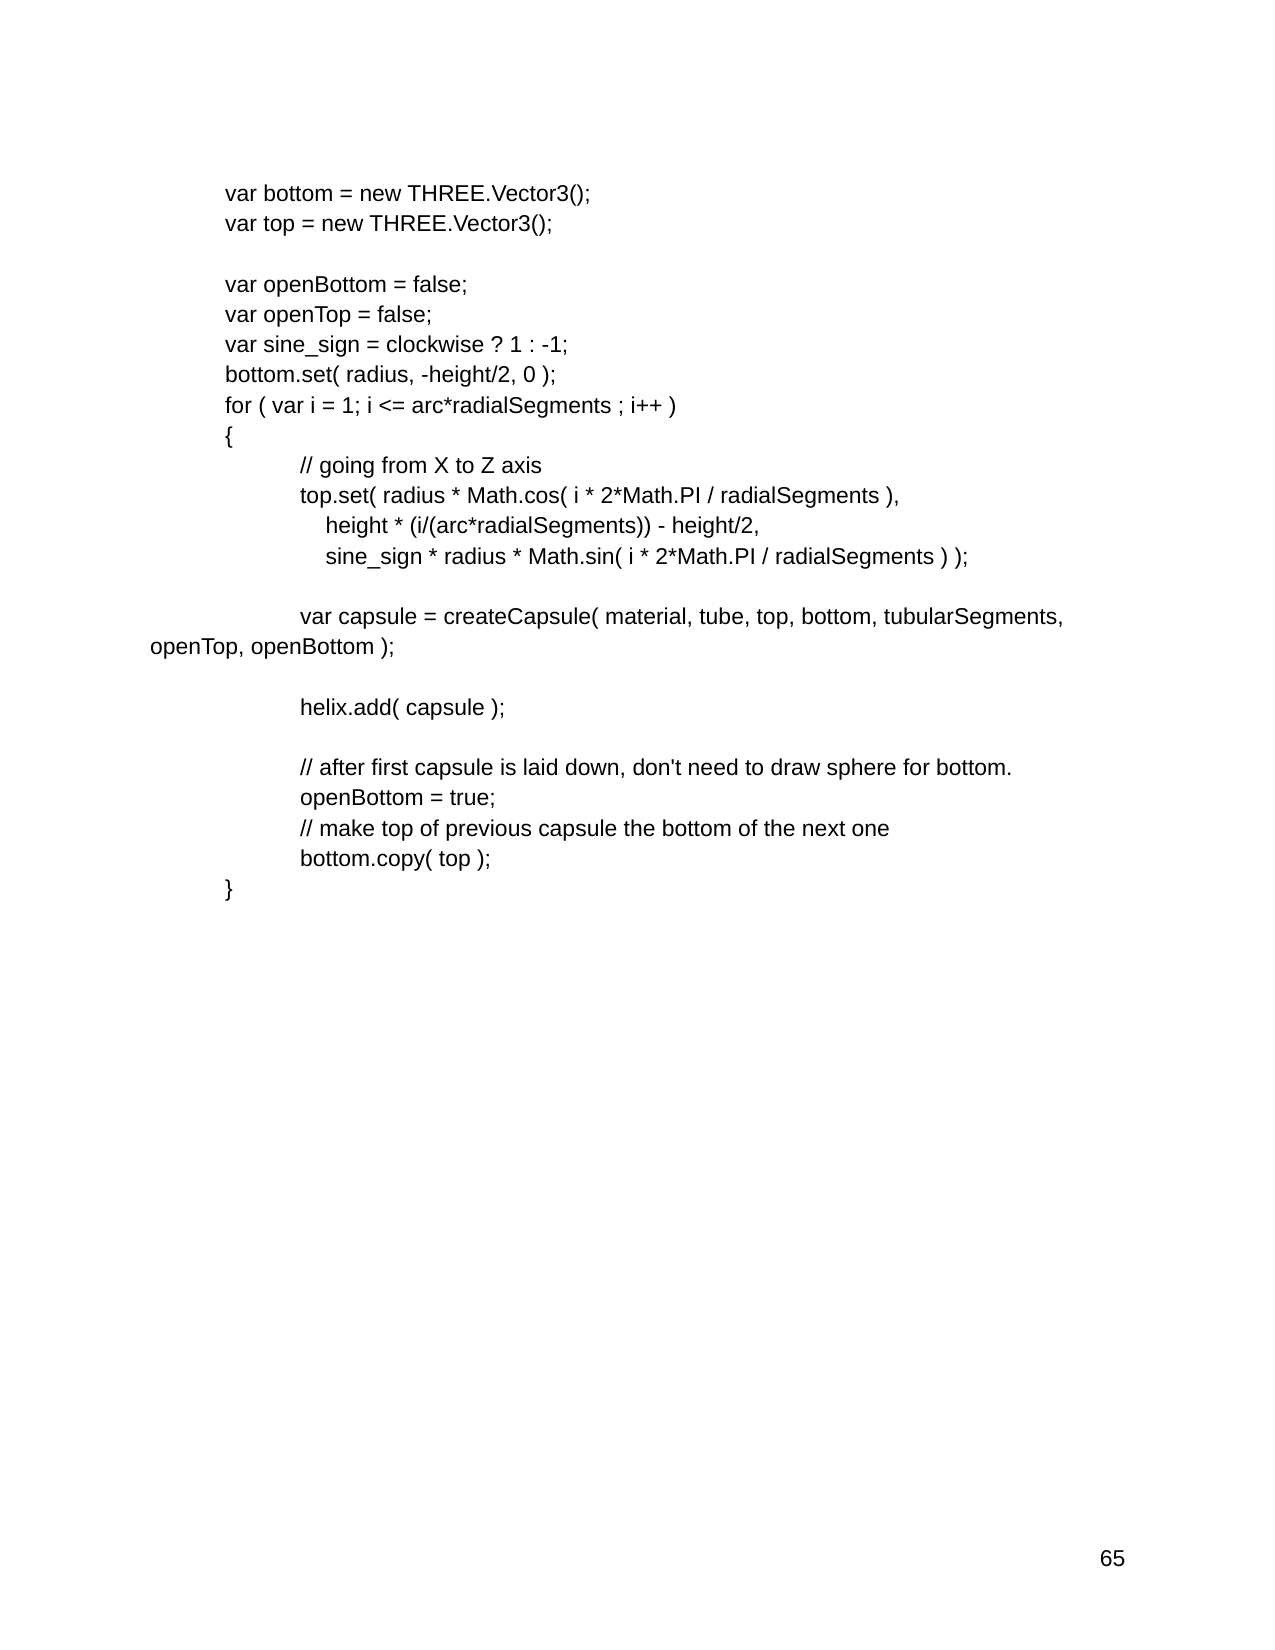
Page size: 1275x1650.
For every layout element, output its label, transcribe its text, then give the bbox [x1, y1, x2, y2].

text openBottom = true; [150, 784, 1125, 811]
text bottom.copy( top ); [150, 845, 1125, 871]
text var bottom = new THREE.Vector3(); [150, 180, 1125, 207]
text // after first capsule is laid down, don't need to draw sphere for bottom. [150, 754, 1125, 781]
text // make top of previous capsule the bottom of the next one [150, 814, 1125, 841]
text } [150, 875, 1125, 901]
text { [150, 422, 1125, 448]
text // going from X to Z axis [150, 452, 1125, 478]
text var openBottom = false; [150, 271, 1125, 297]
text helix.add( capsule ); [150, 694, 1125, 720]
text var sine_sign = clockwise ? 1 : -1; [150, 331, 1125, 358]
text var openTop = false; [150, 301, 1125, 327]
text sine_sign * radius * Math.sin( i * 2*Math.PI / radialSegments ) ); [150, 543, 1125, 569]
text for ( var i = 1; i <= arc*radialSegments ; i++ ) [150, 392, 1125, 418]
text bottom.set( radius, -height/2, 0 ); [150, 361, 1125, 388]
text height * (i/(arc*radialSegments)) - height/2, [150, 512, 1125, 539]
text top.set( radius * Math.cos( i * 2*Math.PI / radialSegments ), [150, 482, 1125, 509]
text var capsule = createCapsule( material, tube, top, bottom, tubularSegments, openTop, openBottom ); [150, 603, 1125, 660]
text var top = new THREE.Vector3(); [150, 210, 1125, 237]
